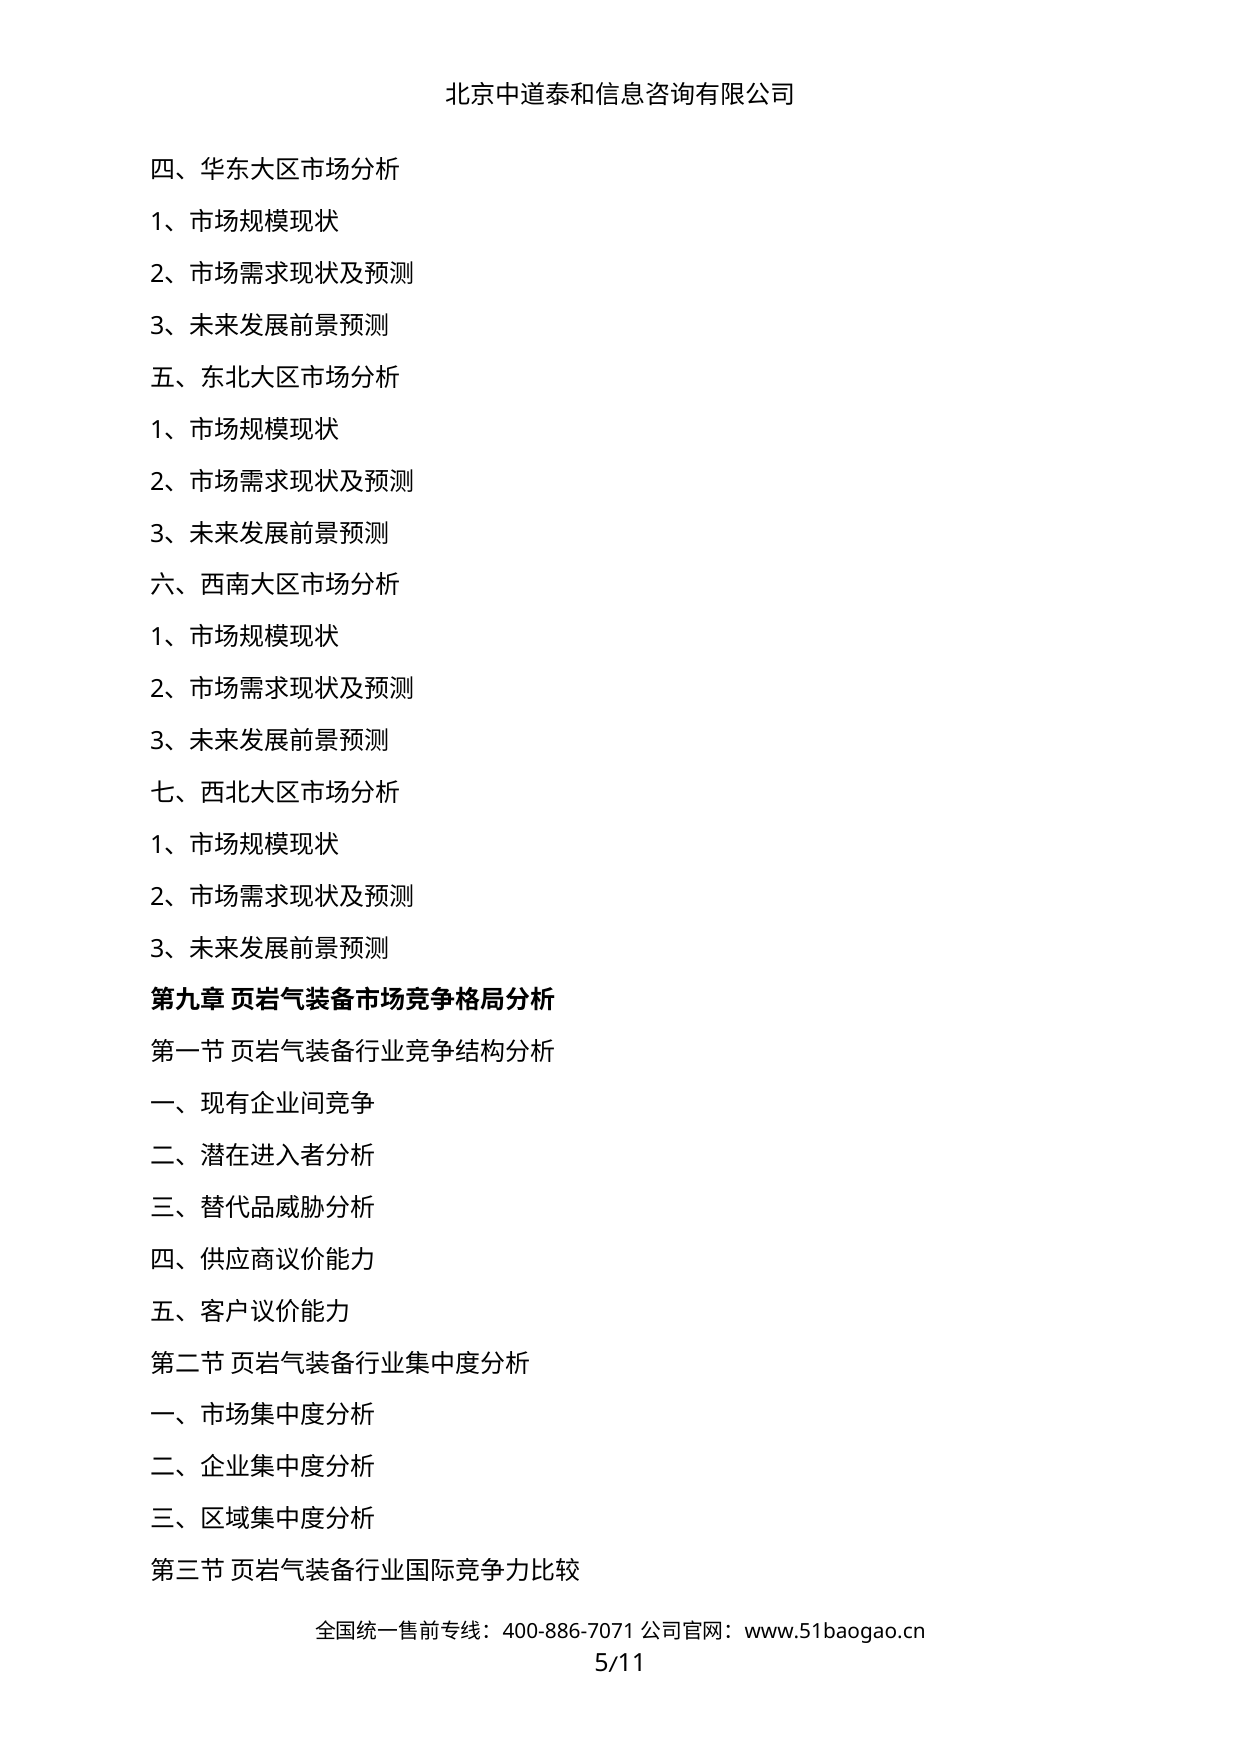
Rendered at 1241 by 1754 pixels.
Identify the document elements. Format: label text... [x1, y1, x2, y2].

text 一、市场集中度分析 [150, 1395, 1090, 1431]
text 1、市场规模现状 [150, 409, 1090, 446]
text 一、现有企业间竞争 [150, 1084, 1090, 1120]
text 五、客户议价能力 [150, 1291, 1090, 1327]
text 3、未来发展前景预测 [150, 306, 1090, 342]
text 三、替代品威胁分析 [150, 1187, 1090, 1224]
text 2、市场需求现状及预测 [150, 669, 1090, 705]
text 3、未来发展前景预测 [150, 513, 1090, 549]
text 1、市场规模现状 [150, 617, 1090, 653]
text 3、未来发展前景预测 [150, 721, 1090, 757]
text 1、市场规模现状 [150, 824, 1090, 861]
text 四、华东大区市场分析 [150, 150, 1090, 186]
text 1、市场规模现状 [150, 202, 1090, 238]
text 二、潜在进入者分析 [150, 1136, 1090, 1172]
text 3、未来发展前景预测 [150, 928, 1090, 964]
text 第二节 页岩气装备行业集中度分析 [150, 1343, 1090, 1379]
text 五、东北大区市场分析 [150, 357, 1090, 394]
text 七、西北大区市场分析 [150, 772, 1090, 809]
text 2、市场需求现状及预测 [150, 254, 1090, 290]
text 三、区域集中度分析 [150, 1499, 1090, 1535]
text 2、市场需求现状及预测 [150, 461, 1090, 497]
text 2、市场需求现状及预测 [150, 876, 1090, 912]
text 四、供应商议价能力 [150, 1239, 1090, 1276]
text 六、西南大区市场分析 [150, 565, 1090, 601]
text 第一节 页岩气装备行业竞争结构分析 [150, 1032, 1090, 1068]
text 二、企业集中度分析 [150, 1447, 1090, 1483]
text 第三节 页岩气装备行业国际竞争力比较 [150, 1551, 1090, 1587]
text 第九章 页岩气装备市场竞争格局分析 [150, 980, 1090, 1016]
